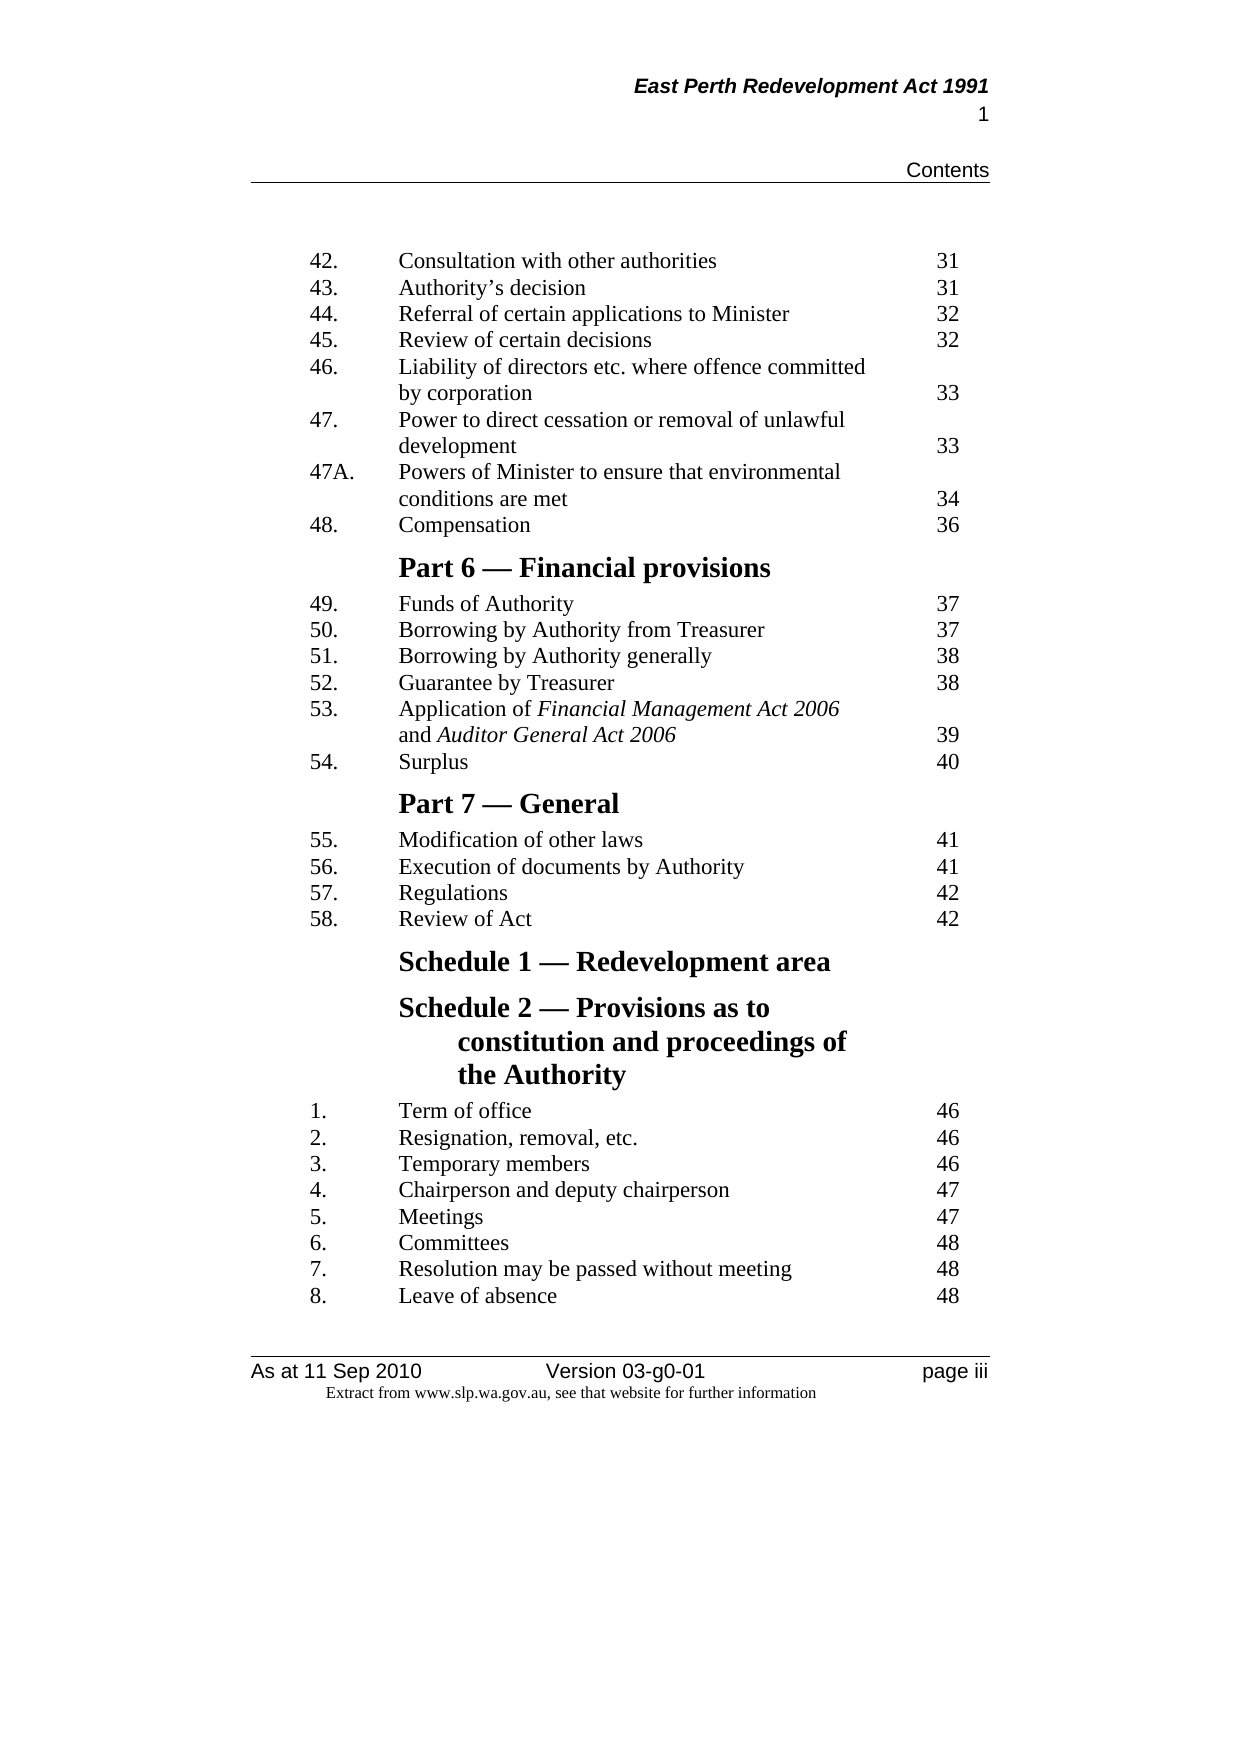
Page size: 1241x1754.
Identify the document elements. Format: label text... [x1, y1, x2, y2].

text 8. Leave of absence 48 [309, 1282, 872, 1308]
text 5. Meetings 47 [309, 1203, 872, 1229]
text 7. Resolution may be passed without meeting 48 [309, 1255, 872, 1282]
text 6. Committees 48 [309, 1229, 872, 1255]
text Schedule 1 — Redevelopment area [398, 944, 872, 978]
text 44. Referral of certain applications to Minister 32 [309, 300, 872, 327]
text 57. Regulations 42 [309, 879, 872, 906]
text Part 6 — Financial provisions [398, 550, 872, 583]
text 47A. Powers of Minister to ensure that environmental conditions are met 34 [309, 458, 872, 511]
text 47. Power to direct cessation or removal of unlawful development 33 [309, 406, 872, 458]
text 54. Surplus 40 [309, 748, 872, 774]
text Part 7 — General [398, 787, 872, 820]
text 4. Chairperson and deputy chairperson 47 [309, 1176, 872, 1203]
text 58. Review of Act 42 [309, 906, 872, 932]
text 55. Modification of other laws 41 [309, 826, 872, 853]
text 49. Funds of Authority 37 [309, 590, 872, 616]
text 51. Borrowing by Authority generally 38 [309, 642, 872, 669]
text Schedule 2 — Provisions as to constitution and proceedings of the Authority [398, 990, 872, 1091]
text 43. Authority’s decision 31 [309, 274, 872, 300]
text 3. Temporary members 46 [309, 1150, 872, 1176]
text 52. Guarantee by Treasurer 38 [309, 669, 872, 695]
text 50. Borrowing by Authority from Treasurer 37 [309, 616, 872, 642]
text 45. Review of certain decisions 32 [309, 327, 872, 353]
text 42. Consultation with other authorities 31 [309, 247, 872, 274]
text 46. Liability of directors etc. where offence committed by corporation 33 [309, 353, 872, 406]
text 56. Execution of documents by Authority 41 [309, 853, 872, 879]
text 48. Compensation 36 [309, 511, 872, 537]
text 1. Term of office 46 [309, 1097, 872, 1124]
text 2. Resignation, removal, etc. 46 [309, 1124, 872, 1150]
text 53. Application of Financial Management Act 2006 and Auditor General Act 2006 39 [309, 695, 872, 748]
